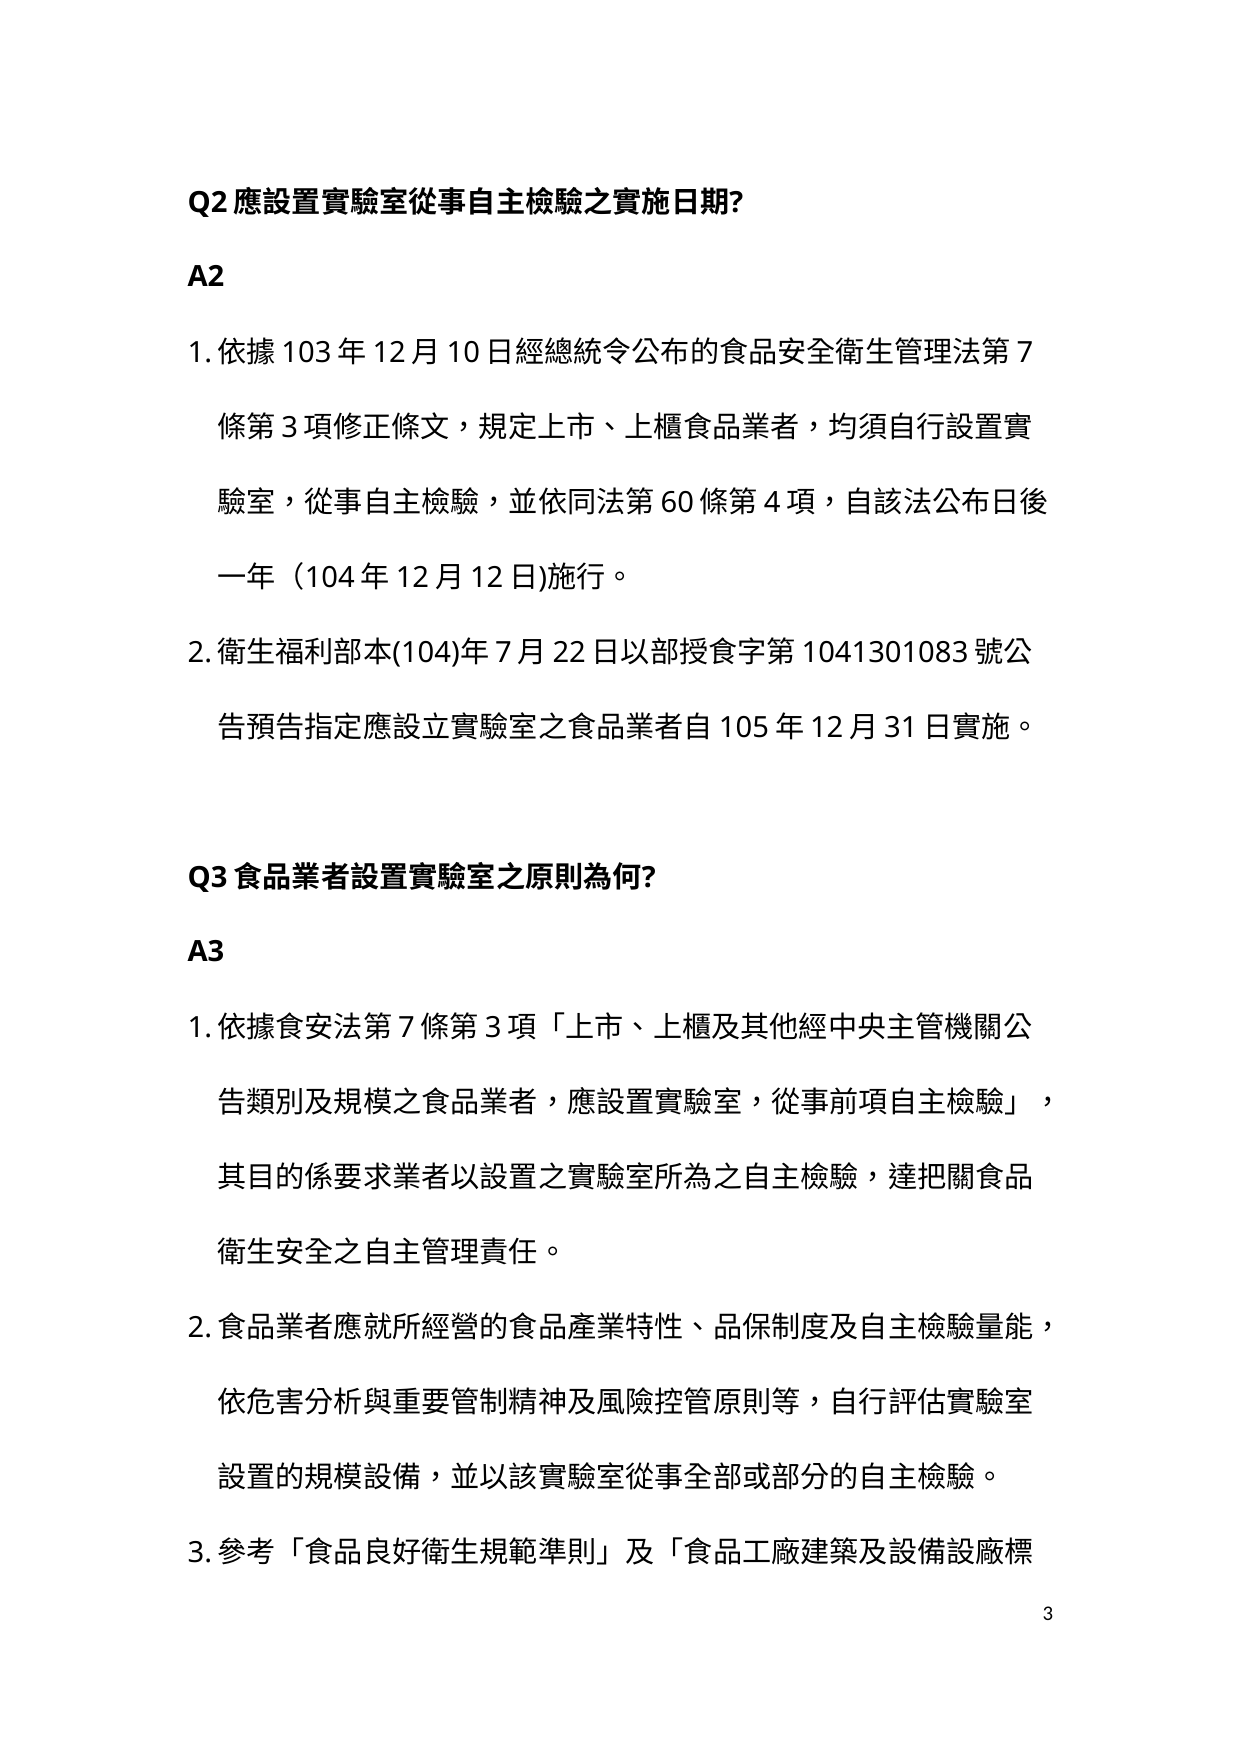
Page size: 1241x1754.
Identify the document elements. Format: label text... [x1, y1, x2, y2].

list 食品業者應就所經營的食品產業特性、品保制度及自主檢驗量能，依危害分析與重要管制精神及風險控管原則等，自行評估實驗室設置的規模設備，並以該實驗室從事全部或部分的自主檢驗。 [187, 1287, 1053, 1512]
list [187, 1512, 1053, 1587]
text A2 [187, 237, 1053, 312]
text A3 [187, 912, 1053, 987]
list 依據食安法第7條第3項「上市、上櫃及其他經中央主管機關公告類別及規模之食品業者，應設置實驗室，從事前項自主檢驗」，其目的係要求業者以設置之實驗室所為之自主檢驗，達把關食品衛生安全之自主管理責任。 [187, 987, 1053, 1287]
list 衛生福利部本(104)年7月22日以部授食字第1041301083號公告預告指定應設立實驗室之食品業者自105年12月31日實施。 [187, 612, 1053, 762]
text Q2應設置實驗室從事自主檢驗之實施日期? [187, 162, 1053, 237]
text Q3食品業者設置實驗室之原則為何? [187, 837, 1053, 912]
list 依據103年12月10日經總統令公布的食品安全衛生管理法第7條第3項修正條文，規定上市、上櫃食品業者，均須自行設置實驗室，從事自主檢驗，並依同法第60條第4項，自該法公布日後一年（104年12月12日)施行。 [187, 312, 1053, 612]
